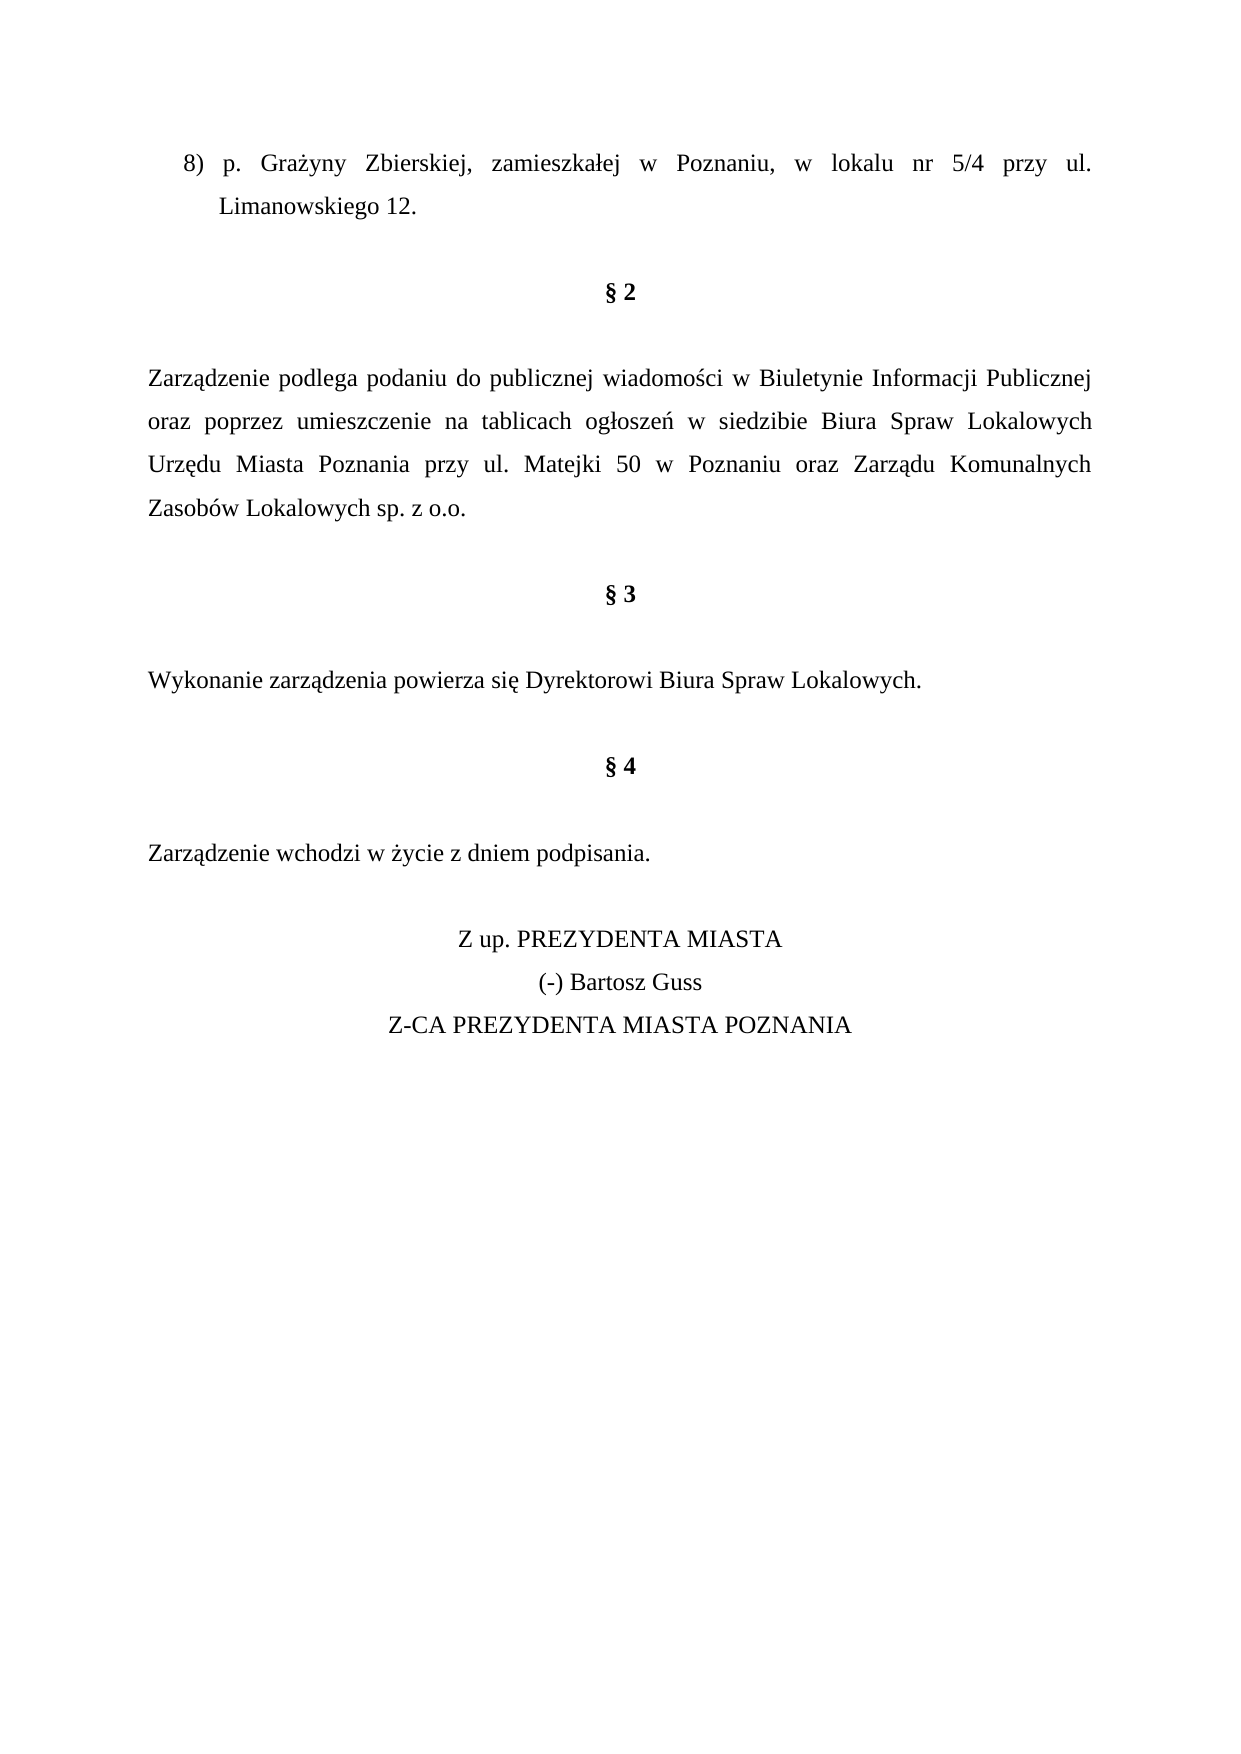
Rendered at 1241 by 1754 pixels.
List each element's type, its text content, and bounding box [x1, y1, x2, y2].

text Z up. PREZYDENTA MIASTA [148, 924, 1093, 953]
text Z-CA PREZYDENTA MIASTA POZNANIA [148, 1010, 1093, 1039]
text § 3 [148, 579, 1093, 608]
text § 4 [148, 751, 1093, 780]
text Wykonanie zarządzenia powierza się Dyrektorowi Biura Spraw Lokalowych. [148, 665, 1093, 694]
text Zarządzenie wchodzi w życie z dniem podpisania. [148, 838, 1093, 866]
text Zarządzenie podlega podaniu do publicznej wiadomości w Biuletynie Informacji Publicznej oraz poprzez umieszczenie na tablicach ogłoszeń w siedzibie Biura Spraw Lokalowych Urzędu Miasta Poznania przy ul. Matejki 50 w Poznaniu oraz Zarządu Komunalnych Zasobów Lokalowych sp. z o.o. [148, 363, 1093, 521]
text (-) Bartosz Guss [148, 967, 1093, 996]
text 8) p. Grażyny Zbierskiej, zamieszkałej w Poznaniu, w lokalu nr 5/4 przy ul. Limanowskiego 12. [183, 148, 1093, 219]
text § 2 [148, 277, 1093, 306]
